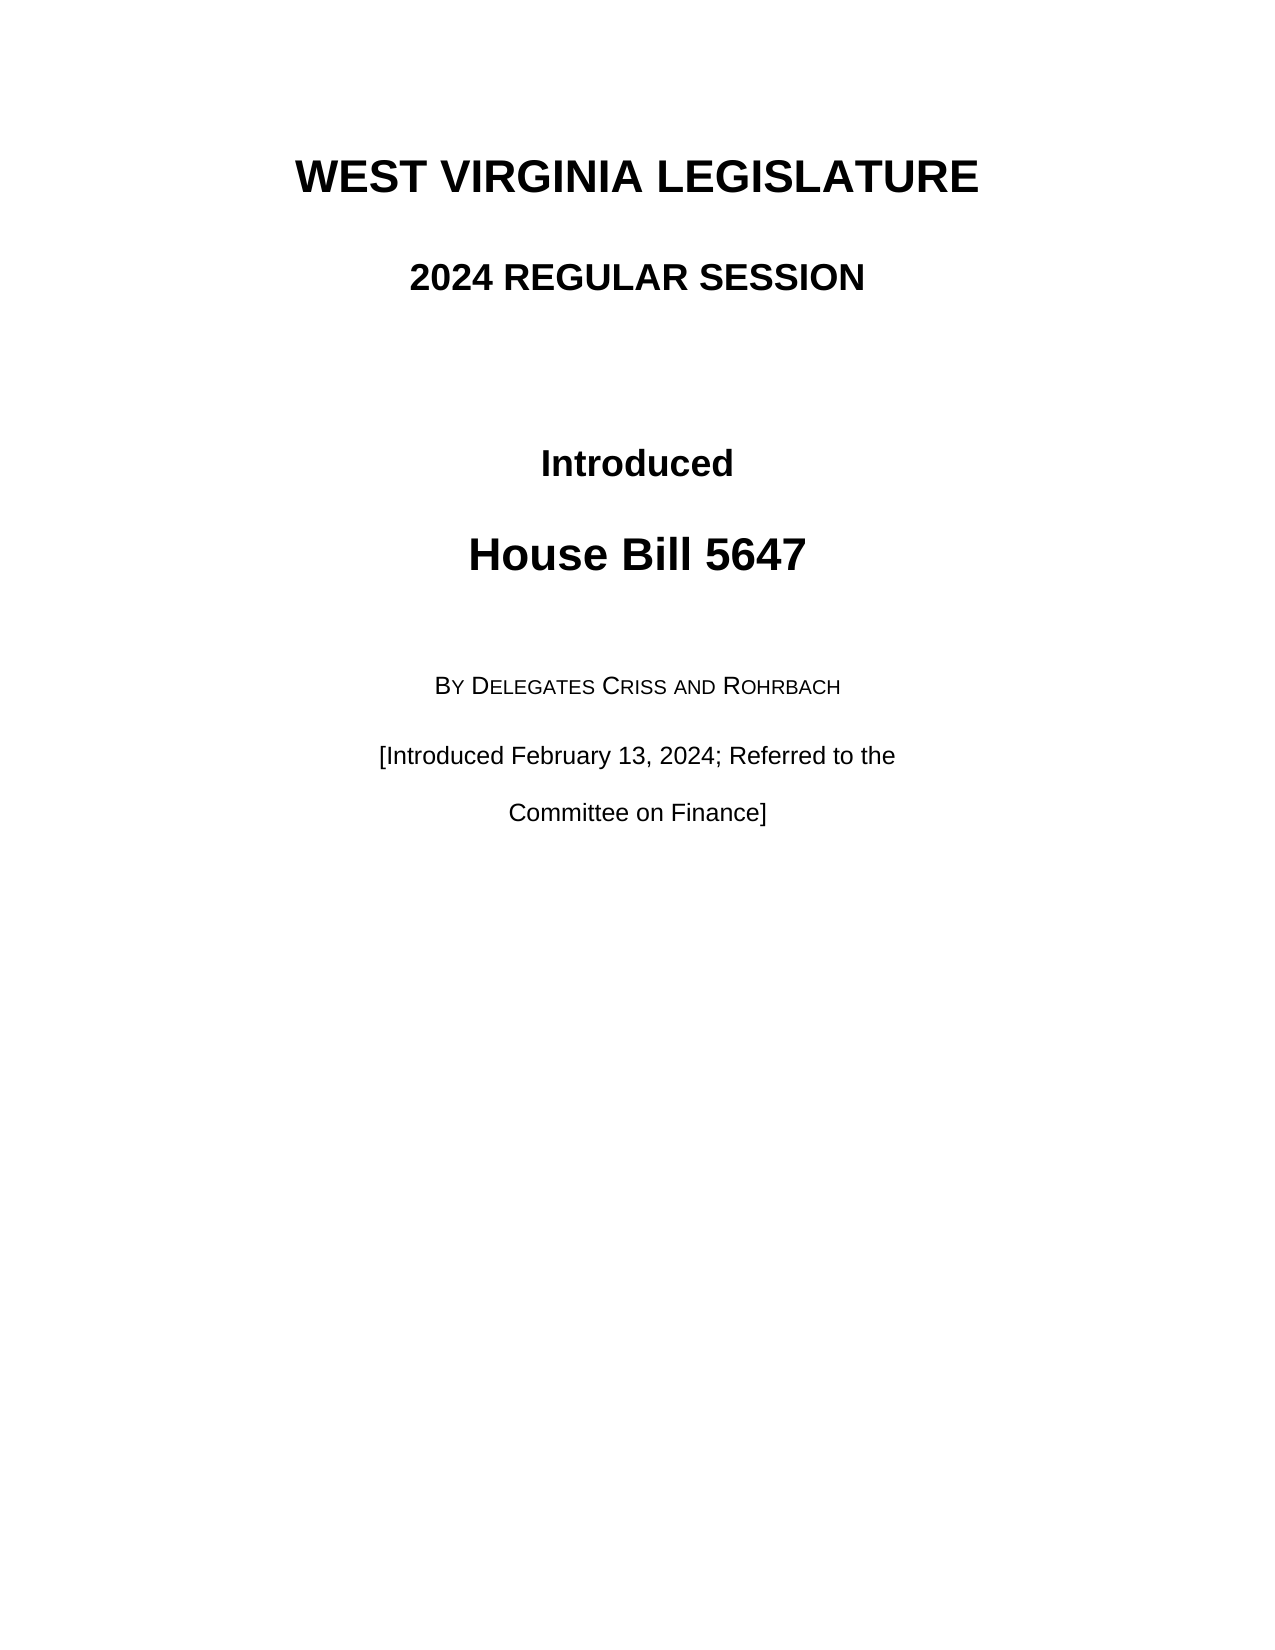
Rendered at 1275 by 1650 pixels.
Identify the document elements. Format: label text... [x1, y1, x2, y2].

text By [337, 671, 937, 699]
title 2024 REGULAR SESSION [150, 255, 1125, 298]
text Bill [150, 528, 1125, 581]
text [] [337, 741, 937, 827]
title WEST VIRGINIA LEGISLATURE [150, 150, 1125, 203]
